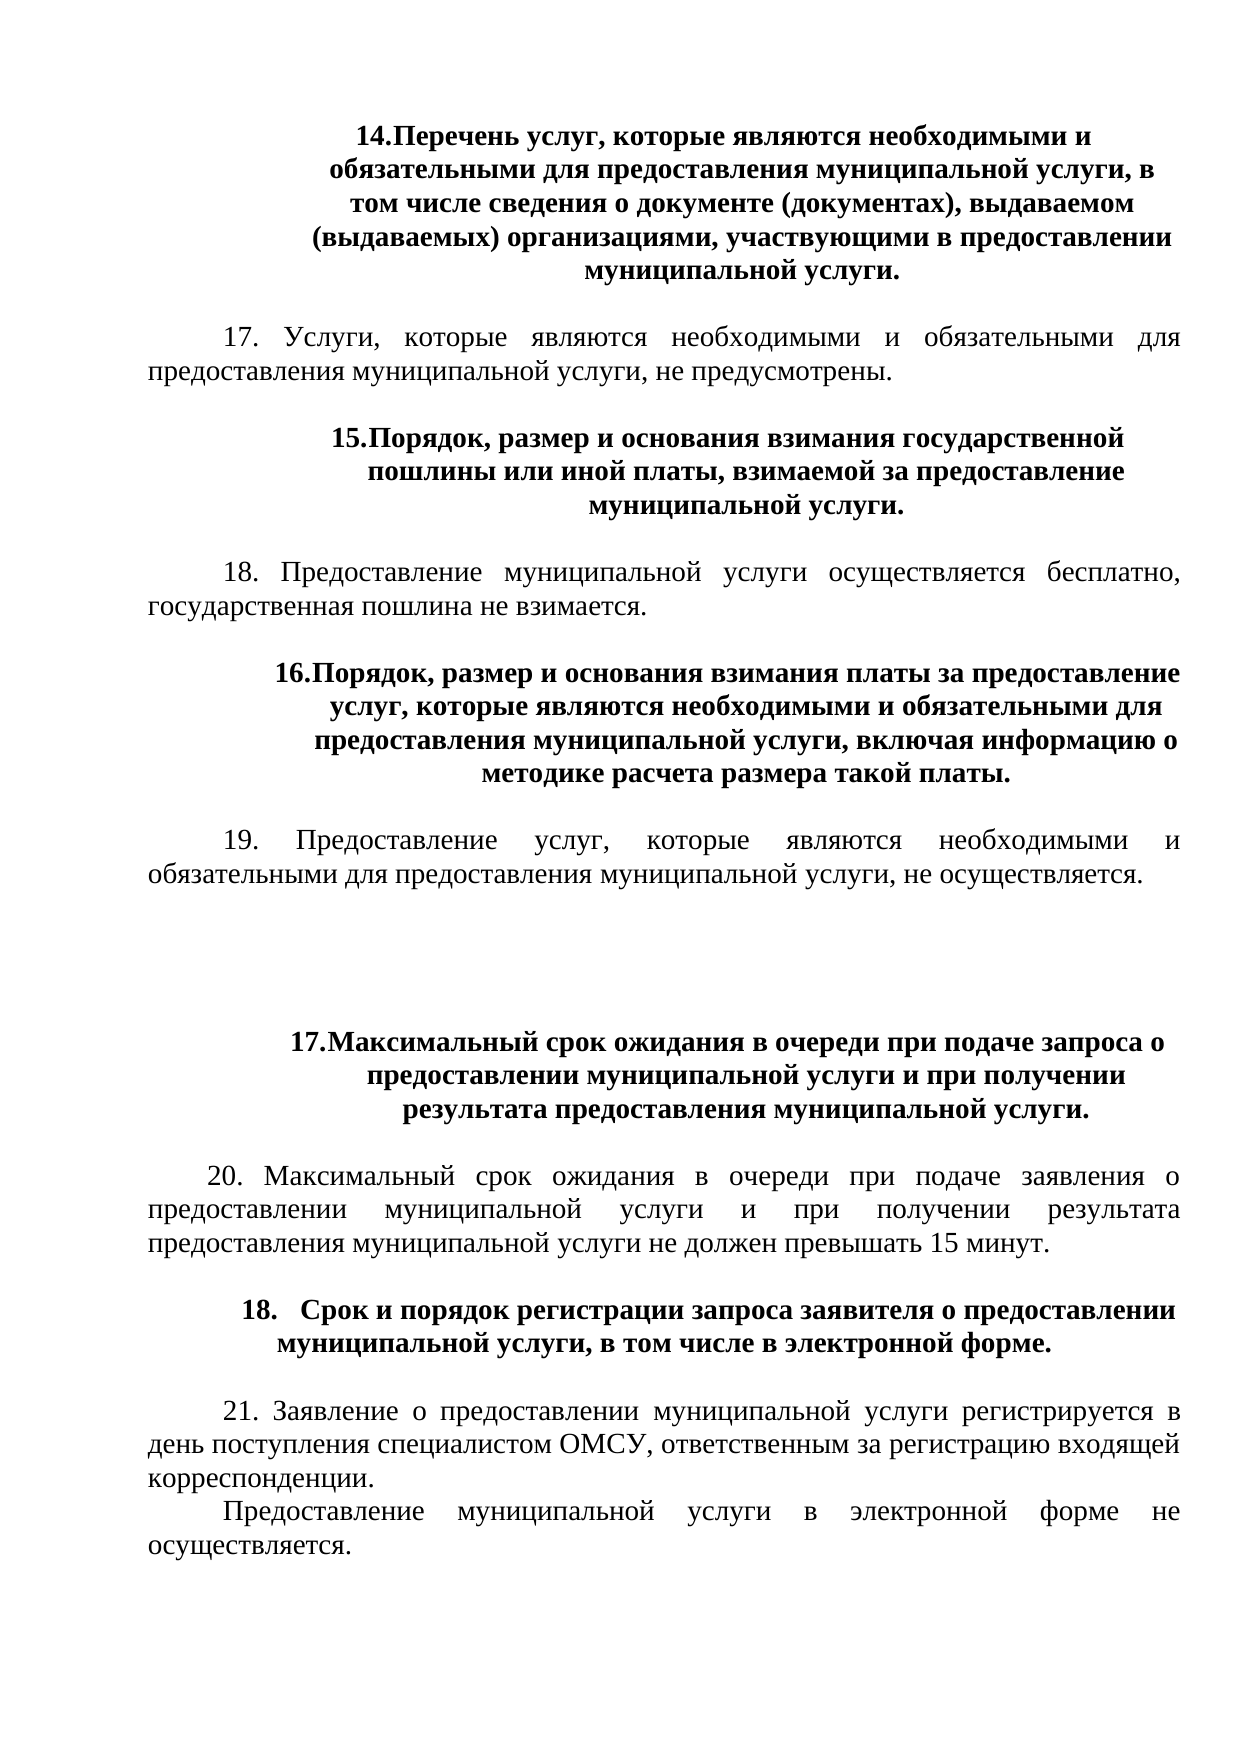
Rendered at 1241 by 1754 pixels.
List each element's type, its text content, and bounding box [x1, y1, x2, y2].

text 19. Предоставление услуг, которые являются необходимыми и обязательными для предоставления муниципальной услуги, не осуществляется. [148, 822, 1181, 889]
text 17. Услуги, которые являются необходимыми и обязательными для предоставления муниципальной услуги, не предусмотрены. [148, 319, 1181, 386]
list Перечень услуг, которые являются необходимыми и обязательными для предоставления муниципальной услуги, в том числе сведения о документе (документах), выдаваемом (выдаваемых) организациями, участвующими в предоставлении муниципальной услуги. [266, 118, 1181, 286]
text Предоставление муниципальной услуги в электронной форме не осуществляется. [148, 1493, 1181, 1560]
text 21. Заявление о предоставлении муниципальной услуги регистрируется в день поступления специалистом ОМСУ, ответственным за регистрацию входящей корреспонденции. [148, 1393, 1181, 1493]
list Максимальный срок ожидания в очереди при подаче запроса о предоставлении муниципальной услуги и при получении результата предоставления муниципальной услуги. [274, 1024, 1181, 1124]
list Срок и порядок регистрации запроса заявителя о предоставлении муниципальной услуги, в том числе в электронной форме. [148, 1292, 1181, 1359]
text 18. Предоставление муниципальной услуги осуществляется бесплатно, государственная пошлина не взимается. [148, 554, 1181, 621]
list Порядок, размер и основания взимания государственной пошлины или иной платы, взимаемой за предоставление муниципальной услуги. [274, 420, 1181, 521]
text 20. Максимальный срок ожидания в очереди при подаче заявления о предоставлении муниципальной услуги и при получении результата предоставления муниципальной услуги не должен превышать 15 минут. [148, 1158, 1181, 1258]
list Порядок, размер и основания взимания платы за предоставление услуг, которые являются необходимыми и обязательными для предоставления муниципальной услуги, включая информацию о методике расчета размера такой платы. [274, 655, 1181, 789]
